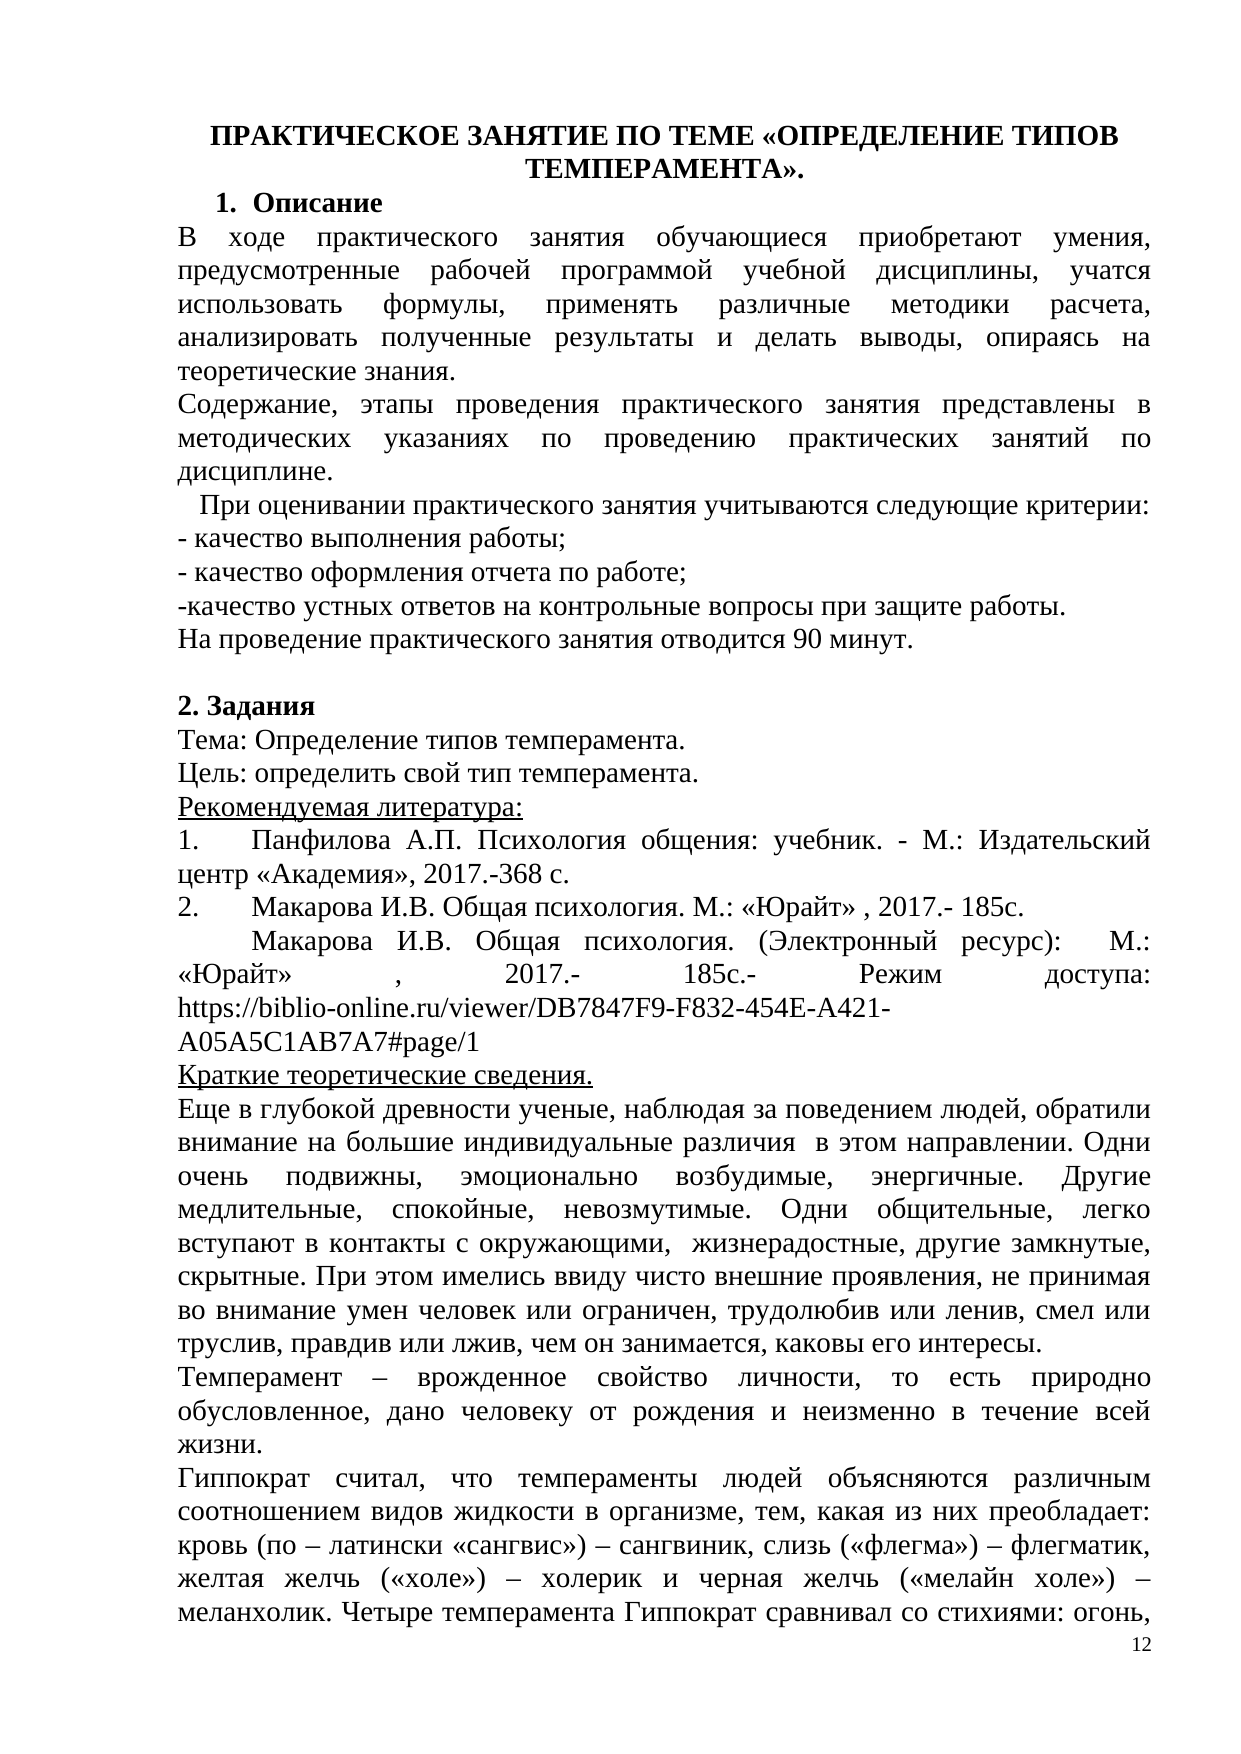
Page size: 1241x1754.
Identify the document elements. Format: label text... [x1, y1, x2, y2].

text На проведение практического занятия отводится 90 минут. [177, 621, 1152, 655]
text Содержание, этапы проведения практического занятия представлены в методических указаниях по проведению практических занятий по дисциплине. [177, 386, 1152, 487]
text 1. Панфилова А.П. Психология общения: учебник. - М.: Издательский центр «Академия», 2017.-368 с. [177, 822, 1152, 889]
list Описание [215, 185, 1152, 219]
text ПРАКТИЧЕСКОЕ ЗАНЯТИЕ ПО ТЕМЕ «ОПРЕДЕЛЕНИЕ ТИПОВ ТЕМПЕРАМЕНТА». [177, 118, 1152, 185]
text Тема: Определение типов темперамента. [177, 722, 1152, 755]
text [177, 1460, 1152, 1627]
text Макарова И.В. Общая психология. (Электронный ресурс): М.: «Юрайт» , 2017.- 185с.- Режим доступа: https://biblio-online.ru/viewer/DB7847F9-F832-454E-A421-A05A5C1AB7A7#page/1 [177, 923, 1152, 1057]
text 2. Макарова И.В. Общая психология. М.: «Юрайт» , 2017.- 185с. [177, 889, 1152, 923]
text -качество устных ответов на контрольные вопросы при защите работы. [177, 588, 1152, 621]
text Цель: определить свой тип темперамента. [177, 755, 1152, 789]
text Рекомендуемая литература: [177, 789, 1152, 822]
text - качество выполнения работы; [177, 521, 1152, 554]
text 2. Задания [177, 688, 1152, 722]
text Темперамент – врожденное свойство личности, то есть природно обусловленное, дано человеку от рождения и неизменно в течение всей жизни. [177, 1359, 1152, 1460]
text Еще в глубокой древности ученые, наблюдая за поведением людей, обратили внимание на большие индивидуальные различия в этом направлении. Одни очень подвижны, эмоционально возбудимые, энергичные. Другие медлительные, спокойные, невозмутимые. Одни общительные, легко вступают в контакты с окружающими, жизнерадостные, другие замкнутые, скрытные. При этом имелись ввиду чисто внешние проявления, не принимая во внимание умен человек или ограничен, трудолюбив или ленив, смел или труслив, правдив или лжив, чем он занимается, каковы его интересы. [177, 1091, 1152, 1359]
text - качество оформления отчета по работе; [177, 554, 1152, 588]
text При оценивании практического занятия учитываются следующие критерии: [177, 487, 1152, 521]
text В ходе практического занятия обучающиеся приобретают умения, предусмотренные рабочей программой учебной дисциплины, учатся использовать формулы, применять различные методики расчета, анализировать полученные результаты и делать выводы, опираясь на теоретические знания. [177, 219, 1152, 386]
text Краткие теоретические сведения. [177, 1057, 1152, 1091]
